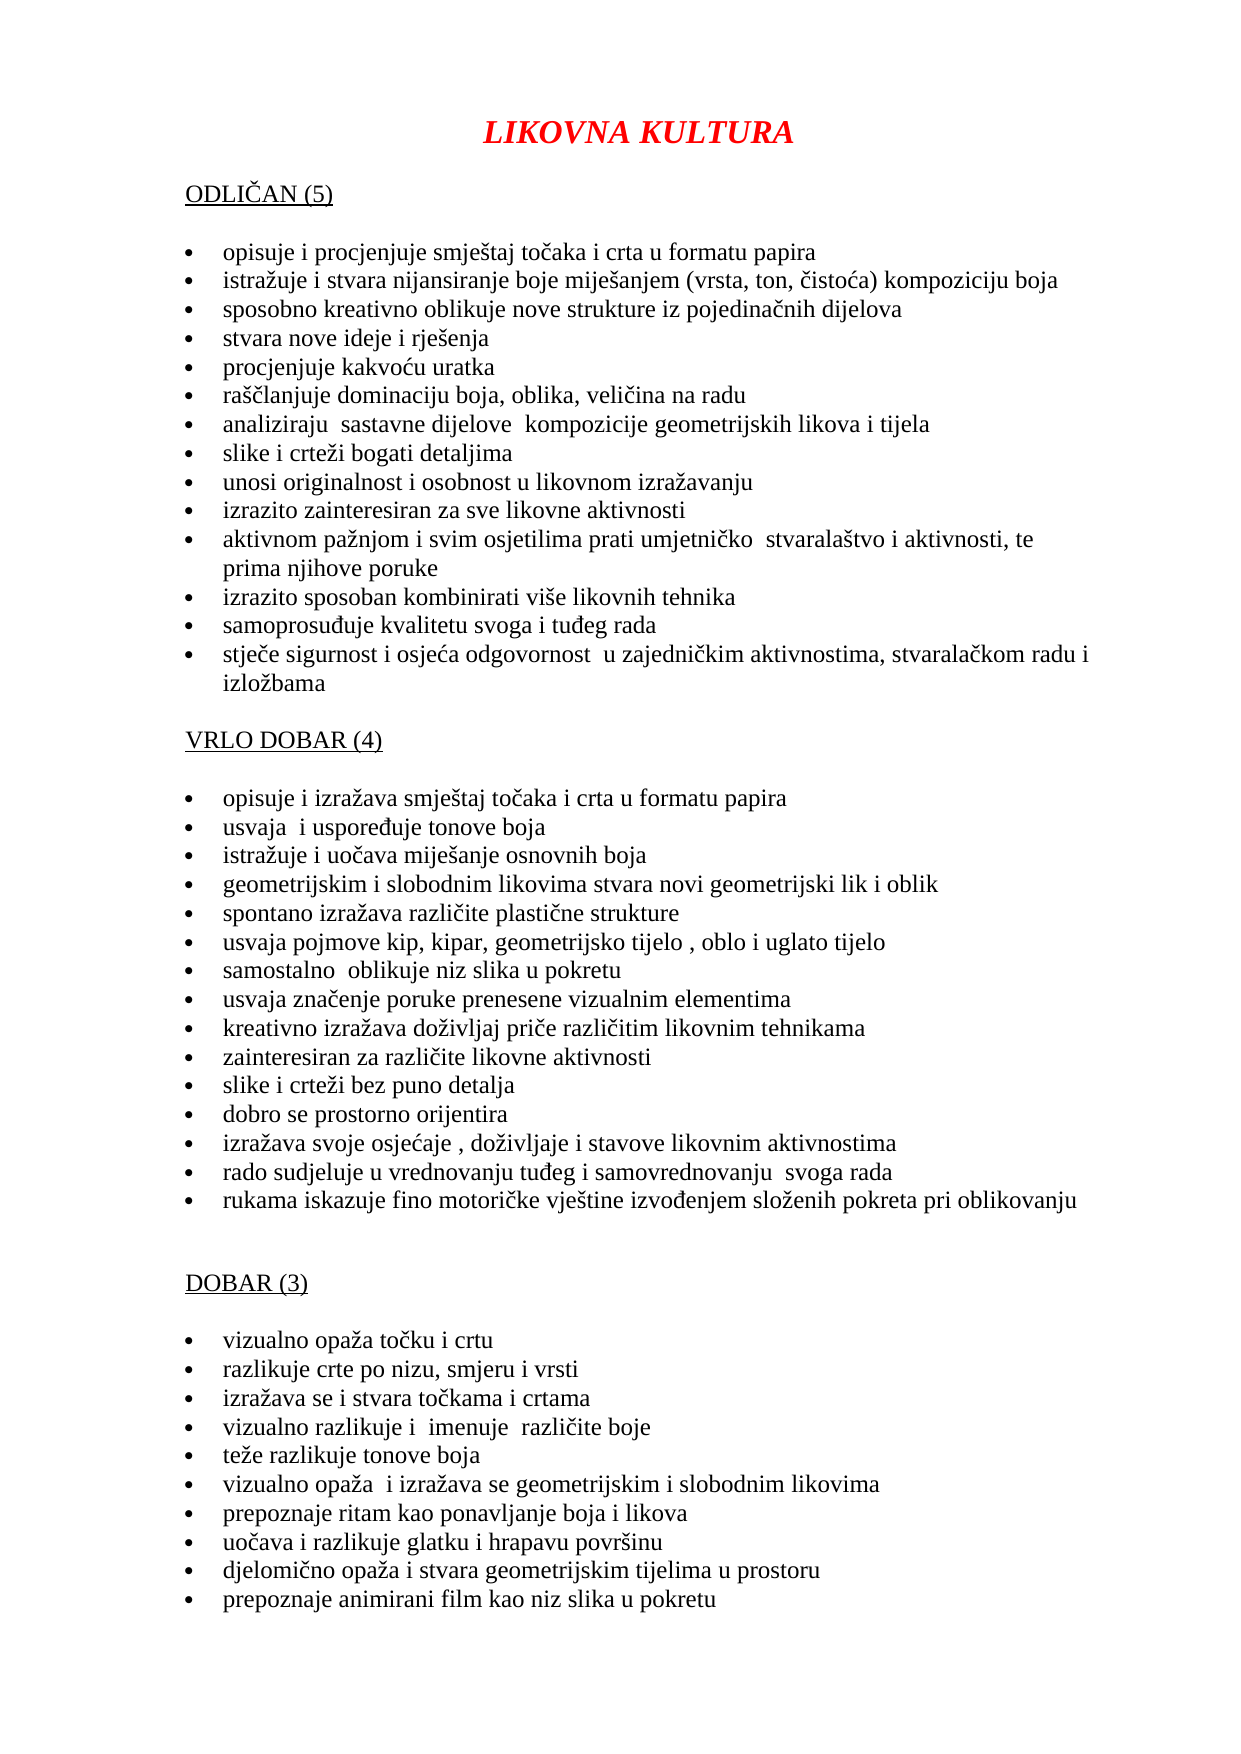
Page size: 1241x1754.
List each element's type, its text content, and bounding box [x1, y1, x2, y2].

text ODLIČAN (5) [185, 179, 1093, 208]
list opisuje i izražava smještaj točaka i crta u formatu papira [185, 783, 1093, 812]
list vizualno opaža i izražava se geometrijskim i slobodnim likovima [185, 1469, 1093, 1498]
list aktivnom pažnjom i svim osjetilima prati umjetničko stvaralaštvo i aktivnosti, te prima njihove poruke [185, 524, 1093, 582]
list zainteresiran za različite likovne aktivnosti [185, 1042, 1093, 1071]
list vizualno razlikuje i imenuje različite boje [185, 1412, 1093, 1441]
list slike i crteži bogati detaljima [185, 438, 1093, 467]
list istražuje i stvara nijansiranje boje miješanjem (vrsta, ton, čistoća) kompoziciju boja [185, 266, 1093, 294]
list usvaja i uspoređuje tonove boja [185, 812, 1093, 841]
list samostalno oblikuje niz slika u pokretu [185, 956, 1093, 984]
list prepoznaje ritam kao ponavljanje boja i likova [185, 1498, 1093, 1527]
list uočava i razlikuje glatku i hrapavu površinu [185, 1527, 1093, 1556]
list teže razlikuje tonove boja [185, 1441, 1093, 1469]
text LIKOVNA KULTURA [185, 112, 1093, 151]
list spontano izražava različite plastične strukture [185, 898, 1093, 927]
list slike i crteži bez puno detalja [185, 1071, 1093, 1099]
list samoprosuđuje kvalitetu svoga i tuđeg rada [185, 611, 1093, 639]
list kreativno izražava doživljaj priče različitim likovnim tehnikama [185, 1013, 1093, 1042]
list stječe sigurnost i osjeća odgovornost u zajedničkim aktivnostima, stvaralačkom radu i izložbama [185, 639, 1093, 697]
list raščlanjuje dominaciju boja, oblika, veličina na radu [185, 381, 1093, 409]
list usvaja značenje poruke prenesene vizualnim elementima [185, 984, 1093, 1013]
list unosi originalnost i osobnost u likovnom izražavanju [185, 467, 1093, 496]
list rado sudjeluje u vrednovanju tuđeg i samovrednovanju svoga rada [185, 1157, 1093, 1186]
list vizualno opaža točku i crtu [185, 1326, 1093, 1354]
text VRLO DOBAR (4) [185, 726, 1093, 754]
list dobro se prostorno orijentira [185, 1099, 1093, 1128]
list prepoznaje animirani film kao niz slika u pokretu [185, 1584, 1093, 1613]
list izrazito sposoban kombinirati više likovnih tehnika [185, 582, 1093, 611]
list usvaja pojmove kip, kipar, geometrijsko tijelo , oblo i uglato tijelo [185, 927, 1093, 956]
list sposobno kreativno oblikuje nove strukture iz pojedinačnih dijelova [185, 294, 1093, 323]
list rukama iskazuje fino motoričke vještine izvođenjem složenih pokreta pri oblikovanju [185, 1186, 1093, 1214]
list stvara nove ideje i rješenja [185, 323, 1093, 352]
list djelomično opaža i stvara geometrijskim tijelima u prostoru [185, 1556, 1093, 1584]
text DOBAR (3) [185, 1268, 1093, 1297]
list procjenjuje kakvoću uratka [185, 352, 1093, 381]
list razlikuje crte po nizu, smjeru i vrsti [185, 1354, 1093, 1383]
list opisuje i procjenjuje smještaj točaka i crta u formatu papira [185, 237, 1093, 266]
list izrazito zainteresiran za sve likovne aktivnosti [185, 496, 1093, 524]
list analiziraju sastavne dijelove kompozicije geometrijskih likova i tijela [185, 409, 1093, 438]
list izražava se i stvara točkama i crtama [185, 1383, 1093, 1412]
list izražava svoje osjećaje , doživljaje i stavove likovnim aktivnostima [185, 1128, 1093, 1157]
list istražuje i uočava miješanje osnovnih boja [185, 841, 1093, 869]
list geometrijskim i slobodnim likovima stvara novi geometrijski lik i oblik [185, 869, 1093, 898]
